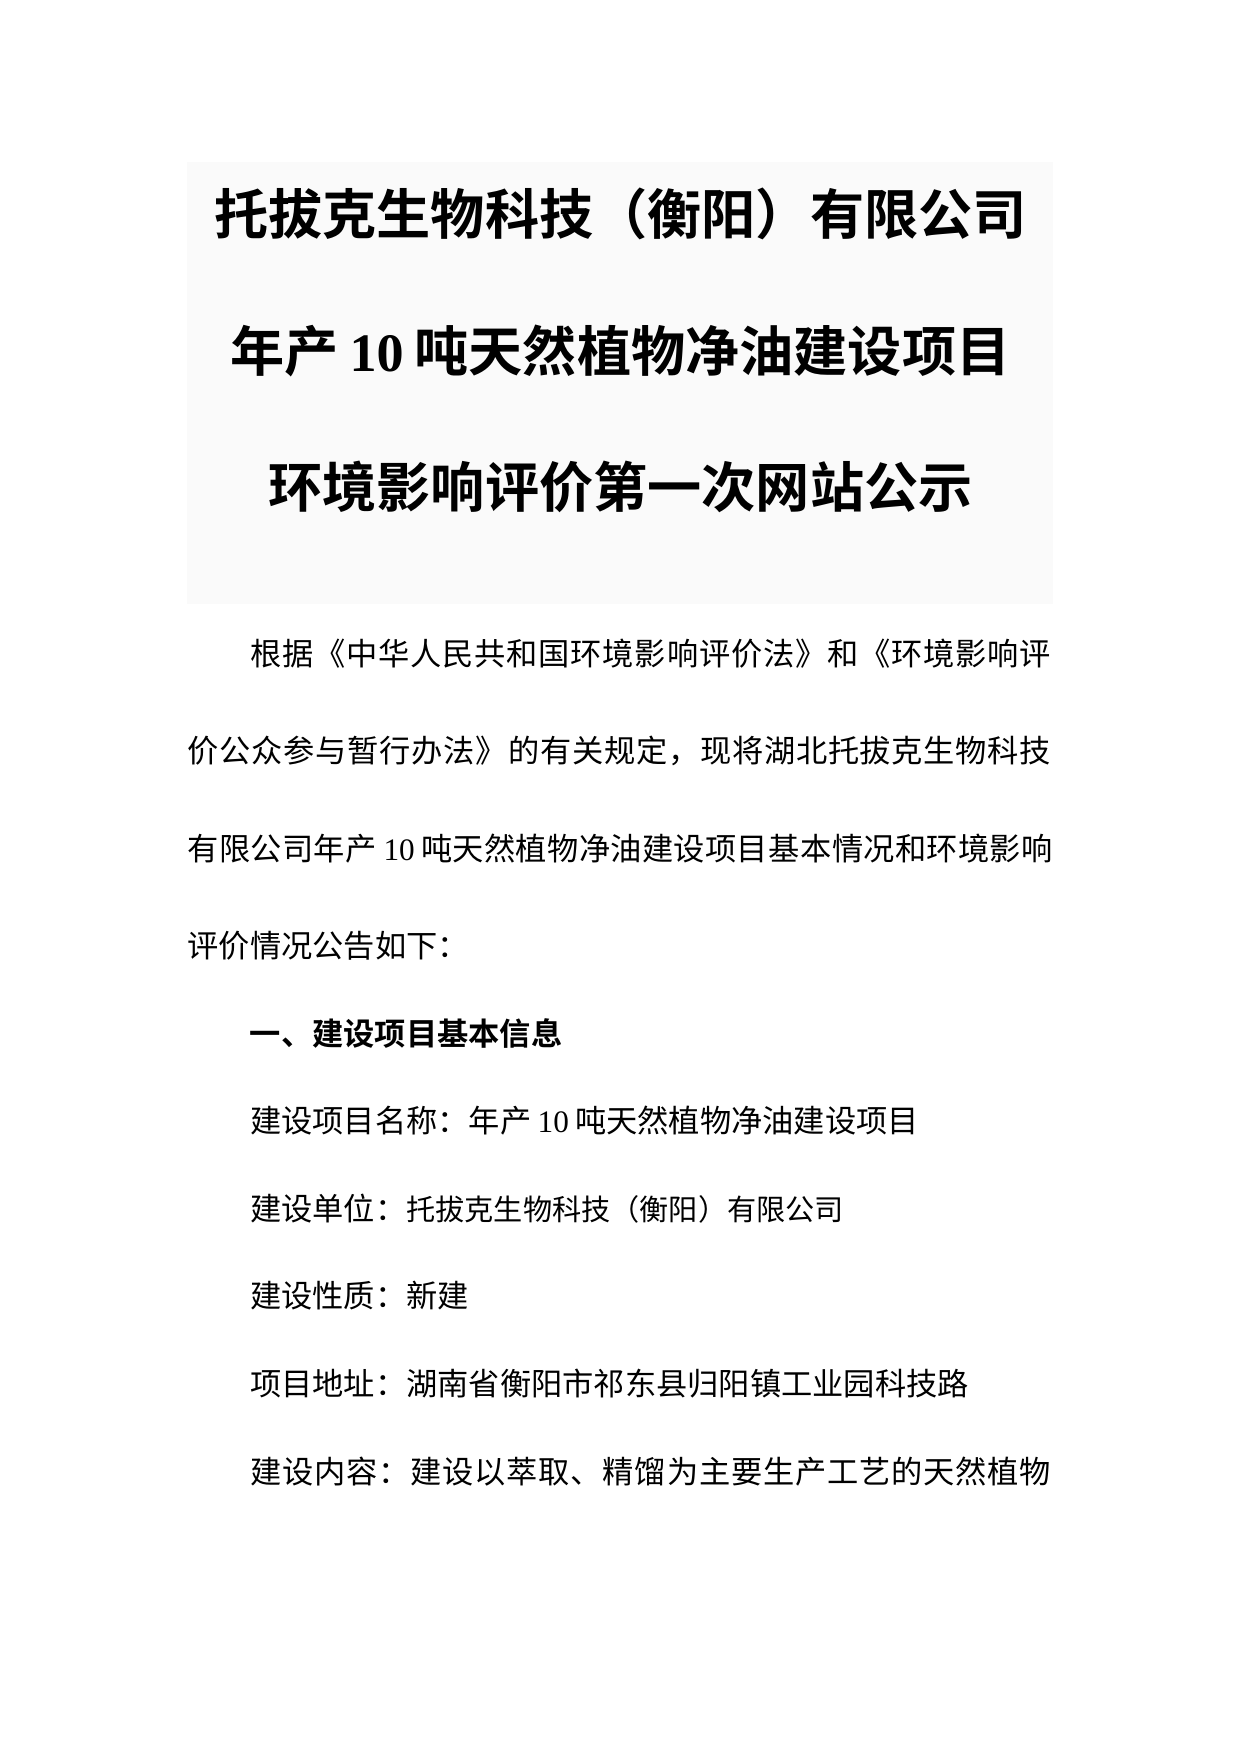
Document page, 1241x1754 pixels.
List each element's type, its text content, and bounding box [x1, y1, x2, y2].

text 建设项目名称：年产10吨天然植物净油建设项目 [187, 1087, 1053, 1152]
text 环境影响评价第一次网站公示 [187, 435, 1053, 533]
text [187, 1437, 1053, 1502]
text 一、建设项目基本信息 [187, 999, 1053, 1064]
text 项目地址：湖南省衡阳市祁东县归阳镇工业园科技路 [187, 1349, 1053, 1414]
text 根据《中华人民共和国环境影响评价法》和《环境影响评价公众参与暂行办法》的有关规定，现将湖北托拔克生物科技有限公司年产10吨天然植物净油建设项目基本情况和环境影响评价情况公告如下： [187, 619, 1053, 976]
text 建设性质：新建 [187, 1262, 1053, 1327]
text 托拔克生物科技（衡阳）有限公司 [187, 162, 1053, 259]
text 年产10吨天然植物净油建设项目 [187, 299, 1053, 396]
text 建设单位：托拔克生物科技（衡阳）有限公司 [187, 1174, 1053, 1239]
